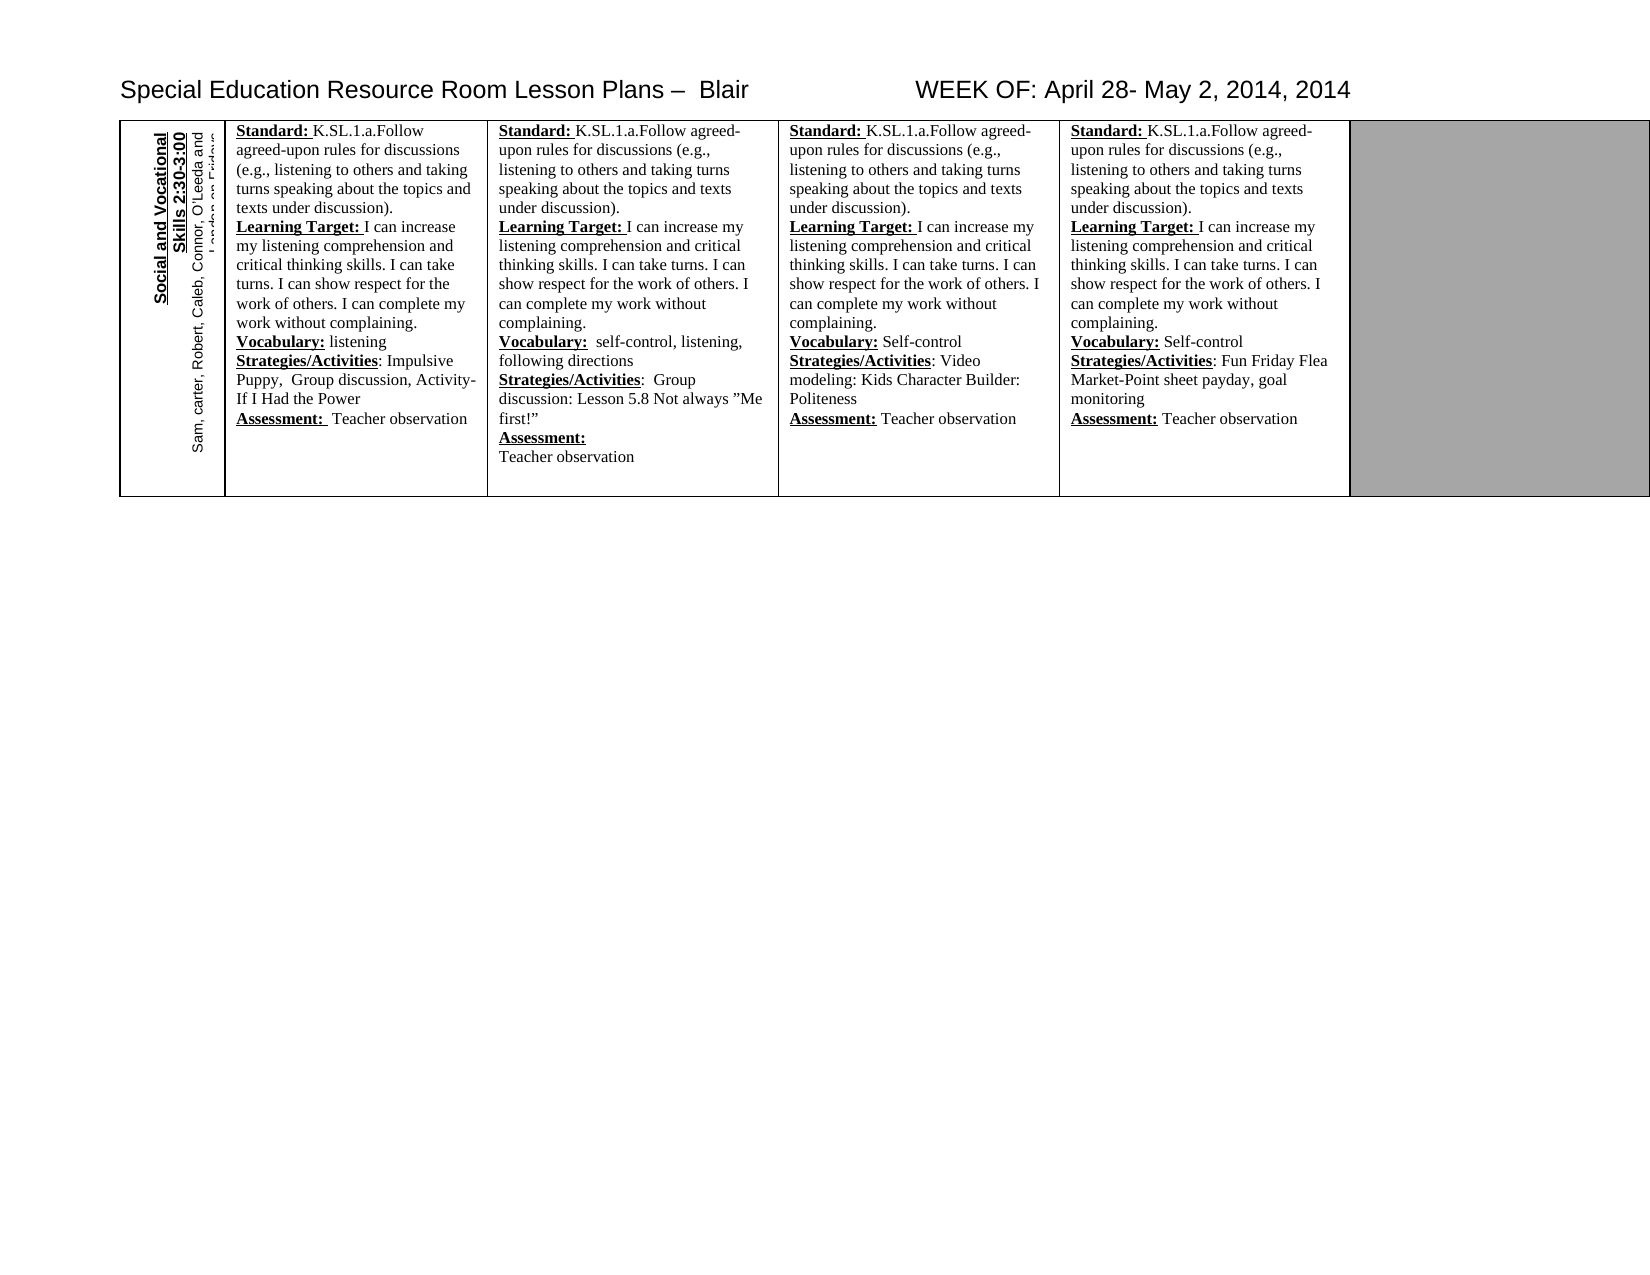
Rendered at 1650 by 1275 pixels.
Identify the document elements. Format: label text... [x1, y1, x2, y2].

table_cell Standard: K.SL.1.a.Follow agreed-upon rules for discussions (e.g., listening to others and taking turns speaking about the topics and texts under discussion). Learning Target: I can increase my listening comprehension and critical thinking skills. I can take turns. I can show respect for the work of others. I can complete my work without complaining. Vocabulary:personal sp listening Strategies/Activities: Impulsive Puppy, Group discussion, Activity-If I Had the Power Assessment: Teacher observation [226, 121, 487, 496]
table_cell Standard: K.SL.1.a.Follow agreed-upon rules for discussions (e.g., listening to others and taking turns speaking about the topics and texts under discussion). Learning Target: I can increase my listening comprehension and critical thinking skills. I can take turns. I can show respect for the work of others. I can complete my work without complaining. Vocabulary:personal sp Self-control Strategies/Activities: Fun Friday Flea Market-Point sheet payday, goal monitoring Assessment: Teacher observation [1060, 121, 1349, 496]
table_cell [1351, 121, 1649, 496]
table_cell Social and Vocational Skills 2:30-3:00 Sam, carter, Robert, Caleb, Connor, O’Leeda and Landon on Fridays [121, 121, 224, 496]
table_cell Standard: K.SL.1.a.Follow agreed-upon rules for discussions (e.g., listening to others and taking turns speaking about the topics and texts under discussion). Learning Target: I can increase my listening comprehension and critical thinking skills. I can take turns. I can show respect for the work of others. I can complete my work without complaining. Vocabulary:personal sp Self-control Strategies/Activities: Video modeling: Kids Character Builder: Politeness Assessment: Teacher observation [779, 121, 1059, 496]
table_cell Standard: K.SL.1.a.Follow agreed-upon rules for discussions (e.g., listening to others and taking turns speaking about the topics and texts under discussion). Learning Target: I can increase my listening comprehension and critical thinking skills. I can take turns. I can show respect for the work of others. I can complete my work without complaining. Vocabulary:personal sp self-control, listening, following directions Strategies/Activities: Group discussion: Lesson 5.8 Not always ”Me first!” Assessment: Teacher observation [488, 121, 778, 496]
